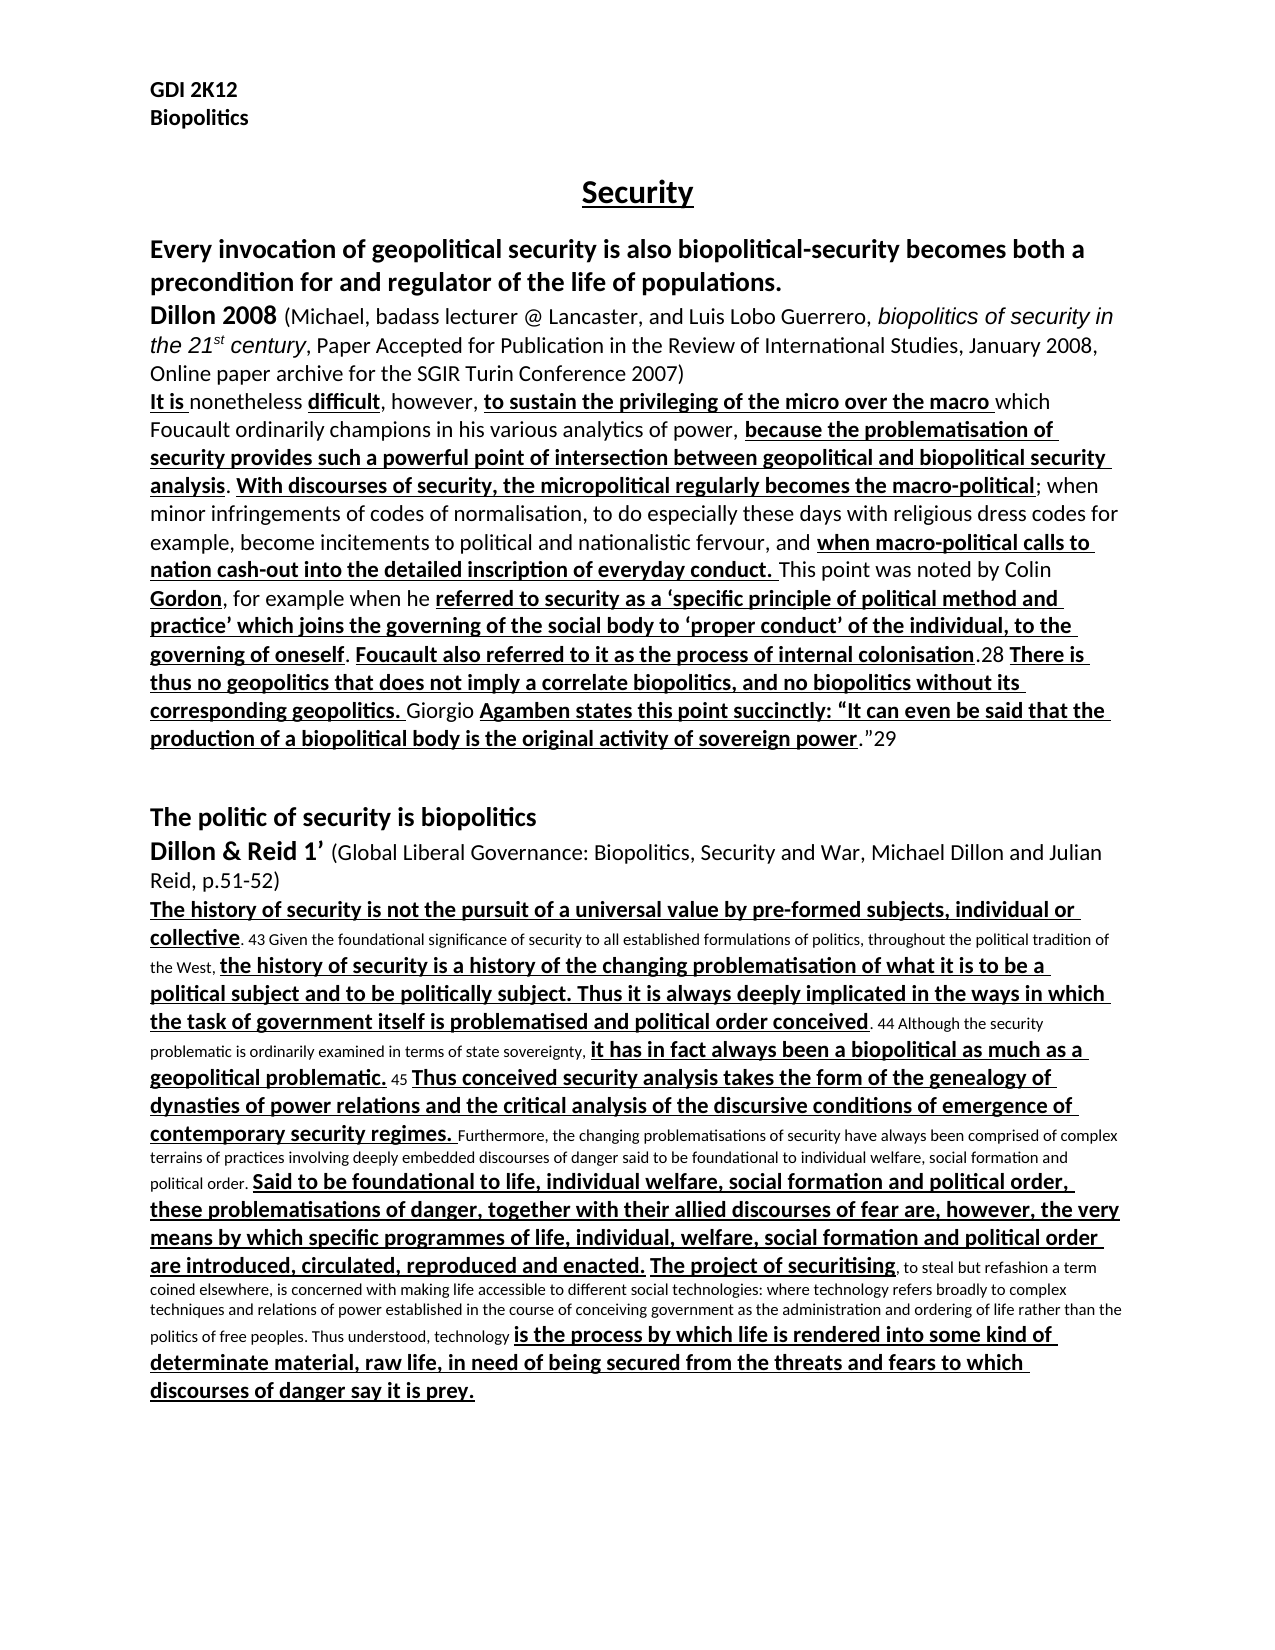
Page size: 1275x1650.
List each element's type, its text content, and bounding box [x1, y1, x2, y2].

text It is nonetheless difficult, however, to sustain the privileging of the micro over the macro which Foucault ordinarily champions in his various analytics of power, because the problematisation of security provides such a powerful point of intersection between geopolitical and biopolitical security analysis. With discourses of security, the micropolitical regularly becomes the macro-political; when minor infringements of codes of normalisation, to do especially these days with religious dress codes for example, become incitements to political and nationalistic fervour, and when macro-political calls to nation cash-out into the detailed inscription of everyday conduct. This point was noted by Colin Gordon, for example when he referred to security as a ‘specific principle of political method and practice’ which joins the governing of the social body to ‘proper conduct’ of the individual, to the governing of oneself. Foucault also referred to it as the process of internal colonisation.28 There is thus no geopolitics that does not imply a correlate biopolitics, and no biopolitics without its corresponding geopolitics. Giorgio Agamben states this point succinctly: “It can even be said that the production of a biopolitical body is the original activity of sovereign power.”29 [150, 387, 1125, 752]
subtitle Every invocation of geopolitical security is also biopolitical-security becomes both a precondition for and regulator of the life of populations. [150, 232, 1125, 298]
subtitle Security [150, 171, 1125, 212]
subtitle The politic of security is biopolitics [150, 801, 1125, 834]
text Dillon & Reid 1’ (Global Liberal Governance: Biopolitics, Security and War, Michael Dillon and Julian Reid, p.51-52) [150, 834, 1125, 895]
text The history of security is not the pursuit of a universal value by pre-formed subjects, individual or collective. 43 Given the foundational significance of security to all established formulations of politics, throughout the political tradition of the West, the history of security is a history of the changing problematisation of what it is to be a political subject and to be politically subject. Thus it is always deeply implicated in the ways in which the task of government itself is problematised and political order conceived. 44 Although the security problematic is ordinarily examined in terms of state sovereignty, it has in fact always been a biopolitical as much as a geopolitical problematic. 45 Thus conceived security analysis takes the form of the genealogy of dynasties of power relations and the critical analysis of the discursive conditions of emergence of contemporary security regimes. Furthermore, the changing problematisations of security have always been comprised of complex terrains of practices involving deeply embedded discourses of danger said to be foundational to individual welfare, social formation and political order. Said to be foundational to life, individual welfare, social formation and political order, these problematisations of danger, together with their allied discourses of fear are, however, the very means by which specific programmes of life, individual, welfare, social formation and political order are introduced, circulated, reproduced and enacted. The project of securitising, to steal but refashion a term coined elsewhere, is concerned with making life accessible to different social technologies: where technology refers broadly to complex techniques and relations of power established in the course of conceiving government as the administration and ordering of life rather than the politics of free peoples. Thus understood, technology is the process by which life is rendered into some kind of determinate material, raw life, in need of being secured from the threats and fears to which discourses of danger say it is prey. [150, 895, 1125, 1404]
text Dillon 2008 (Michael, badass lecturer @ Lancaster, and Luis Lobo Guerrero, biopolitics of security in the 21st century, Paper Accepted for Publication in the Review of International Studies, January 2008, Online paper archive for the SGIR Turin Conference 2007) [150, 298, 1125, 387]
